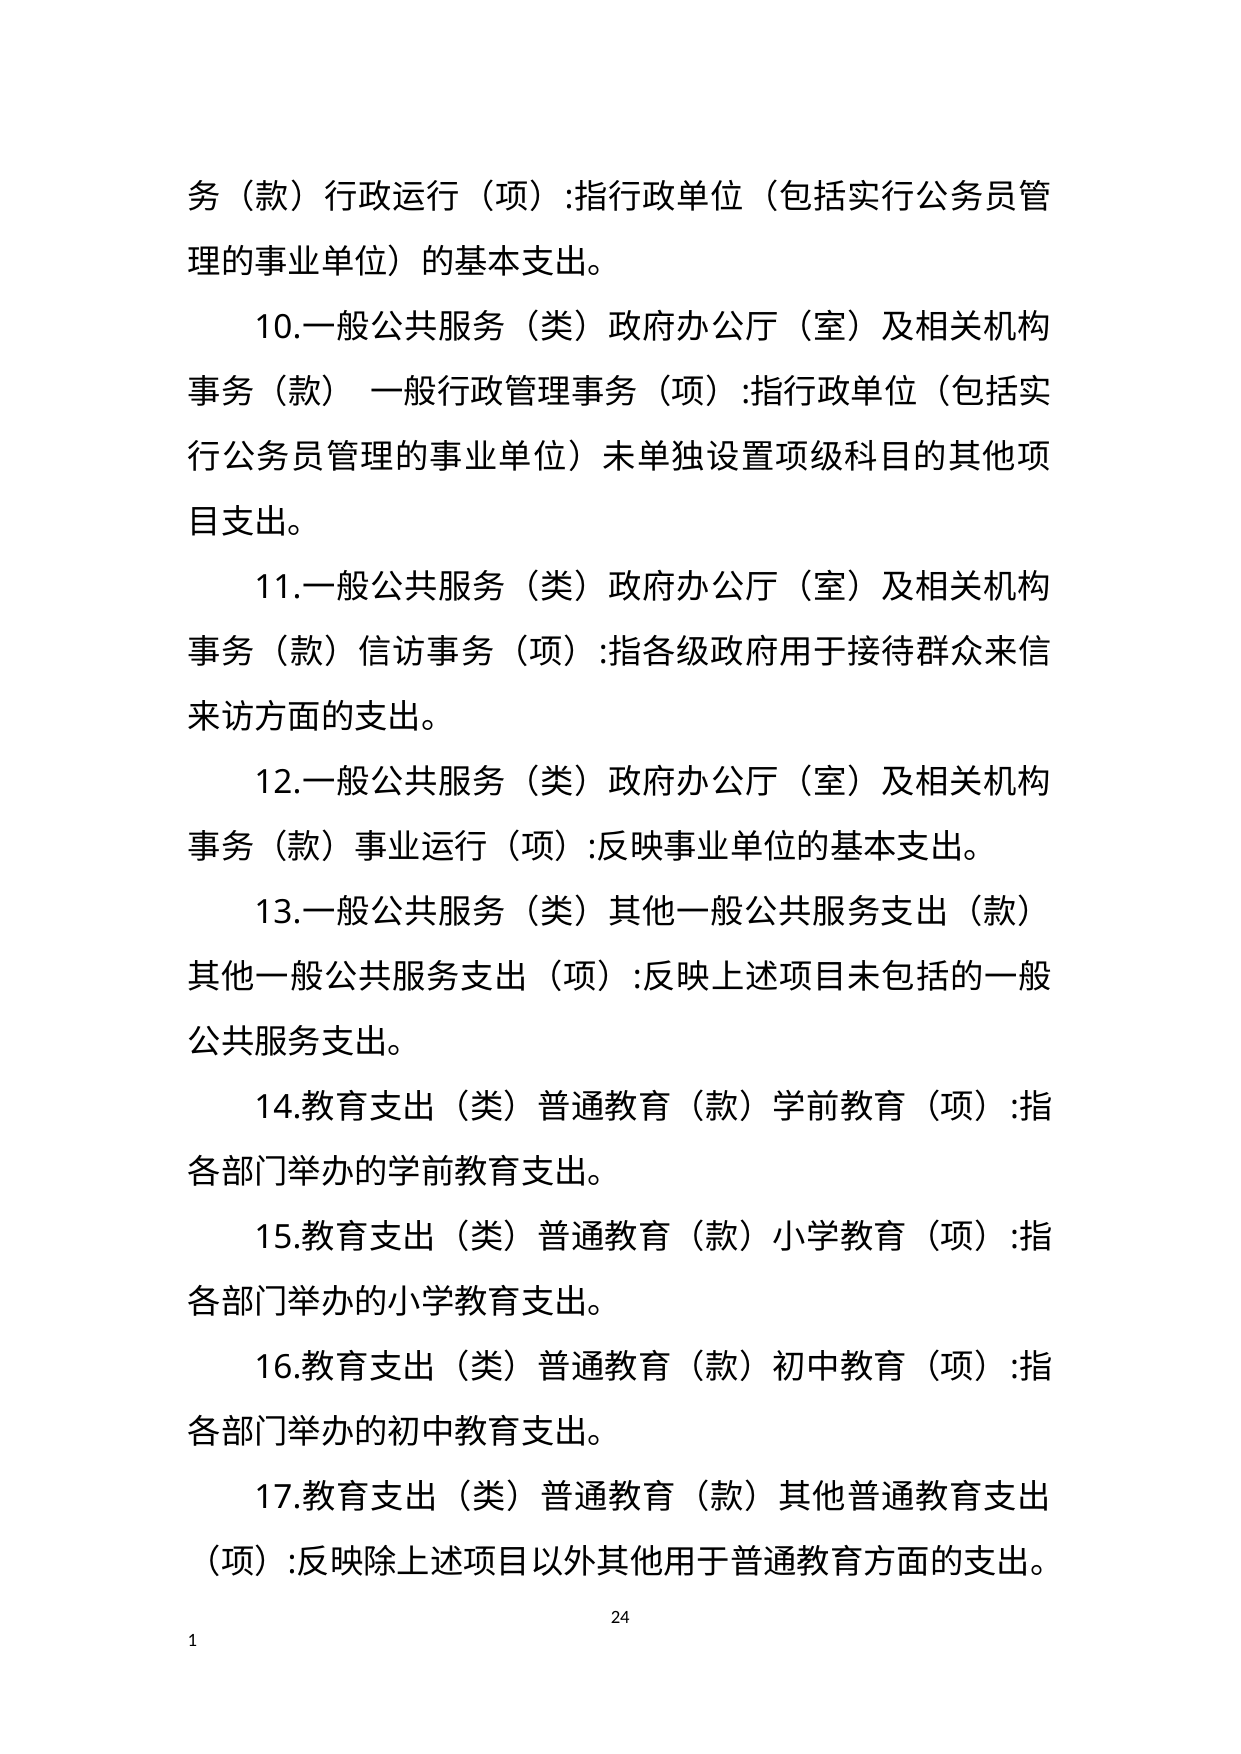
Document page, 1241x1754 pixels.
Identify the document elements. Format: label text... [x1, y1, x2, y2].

text 10.一般公共服务（类）政府办公厅（室）及相关机构事务（款） 一般行政管理事务（项）:指行政单位（包括实行公务员管理的事业单位）未单独设置项级科目的其他项目支出。 [187, 292, 1053, 552]
text 13.一般公共服务（类）其他一般公共服务支出（款） 其他一般公共服务支出（项）:反映上述项目未包括的一般公共服务支出。 [187, 877, 1053, 1072]
text 11.一般公共服务（类）政府办公厅（室）及相关机构事务（款）信访事务（项）:指各级政府用于接待群众来信来访方面的支出。 [187, 552, 1053, 747]
text 17.教育支出（类）普通教育（款）其他普通教育支出（项）:反映除上述项目以外其他用于普通教育方面的支出。 [187, 1462, 1053, 1592]
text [187, 162, 1053, 292]
text 12.一般公共服务（类）政府办公厅（室）及相关机构事务（款）事业运行（项）:反映事业单位的基本支出。 [187, 747, 1053, 877]
text 15.教育支出（类）普通教育（款）小学教育（项）:指各部门举办的小学教育支出。 [187, 1202, 1053, 1332]
text 14.教育支出（类）普通教育（款）学前教育（项）:指各部门举办的学前教育支出。 [187, 1072, 1053, 1202]
text 16.教育支出（类）普通教育（款）初中教育（项）:指各部门举办的初中教育支出。 [187, 1332, 1053, 1462]
